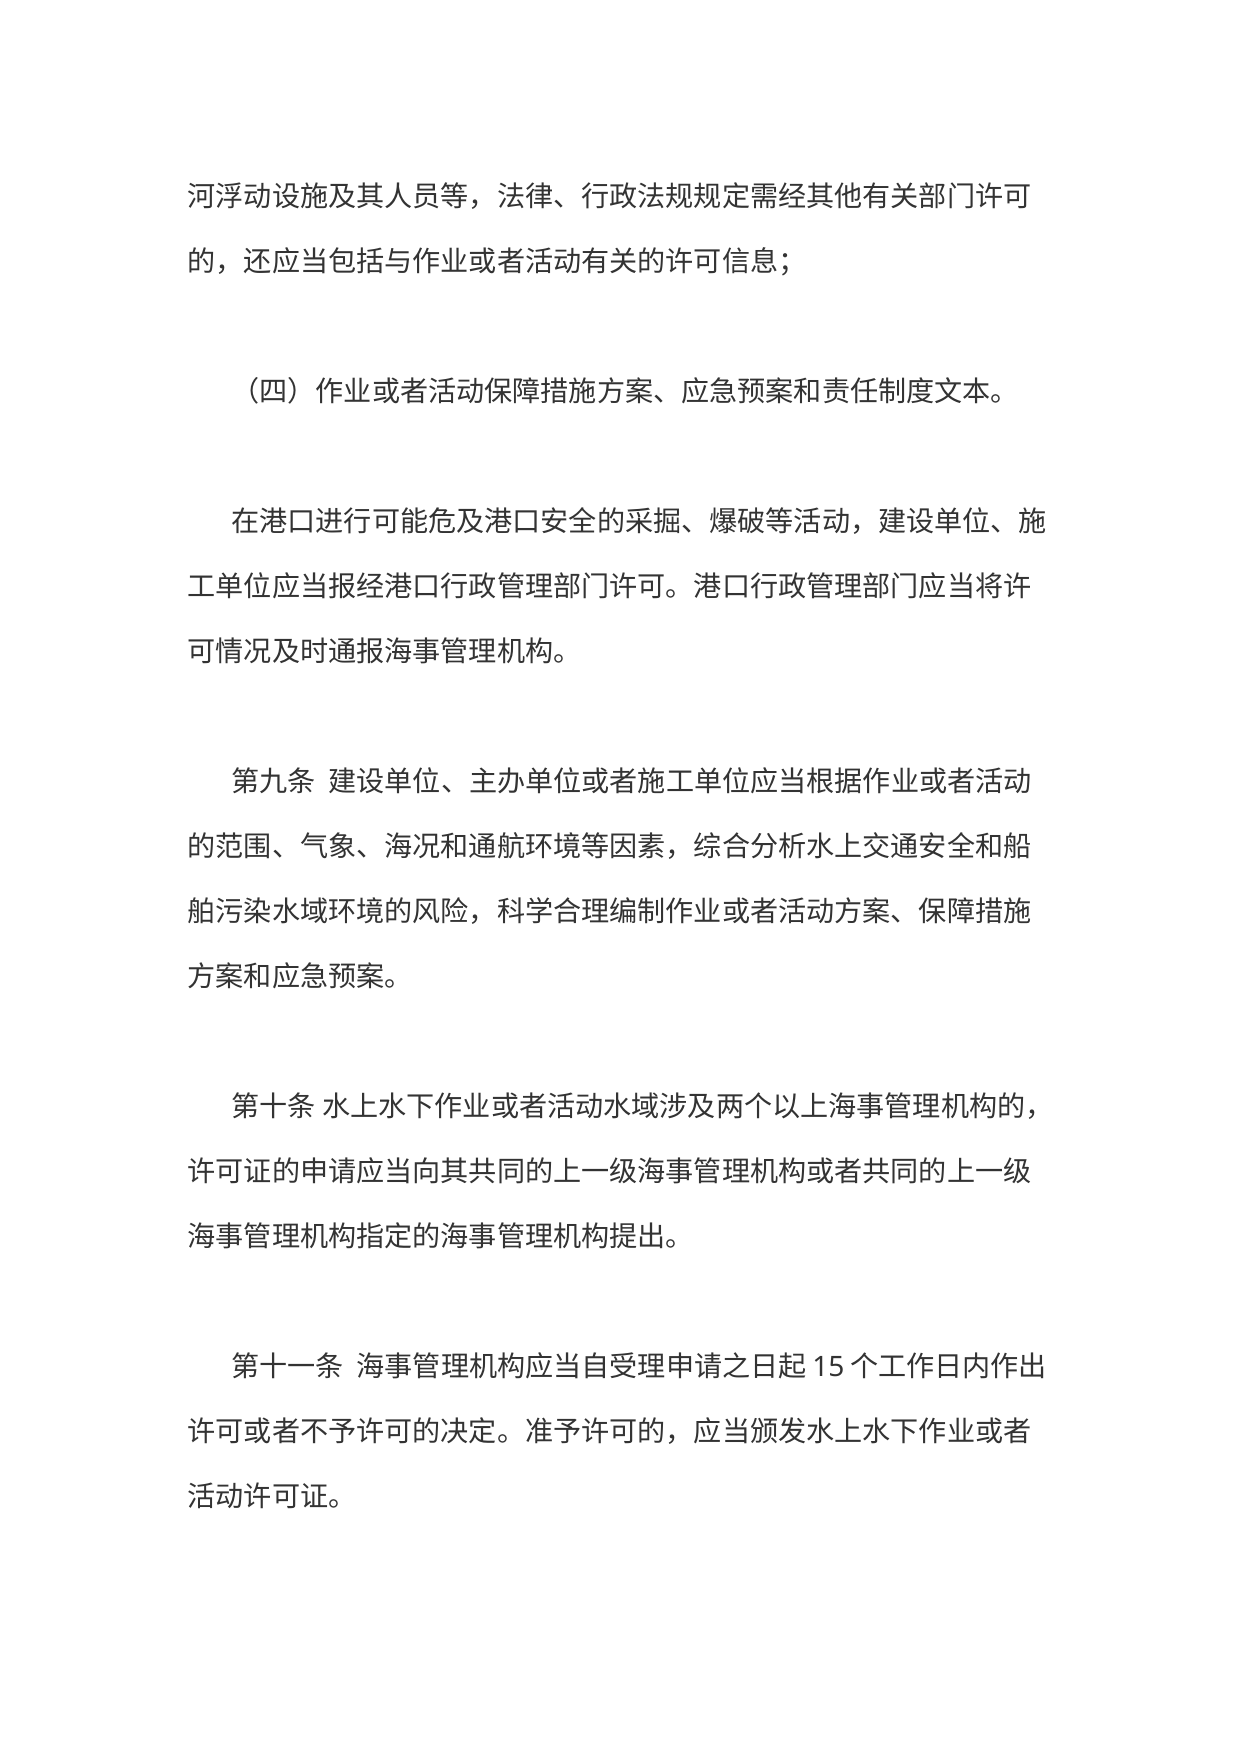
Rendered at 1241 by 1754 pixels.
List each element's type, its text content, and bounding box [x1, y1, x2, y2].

text 第十一条 海事管理机构应当自受理申请之日起15个工作日内作出许可或者不予许可的决定。准予许可的，应当颁发水上水下作业或者活动许可证。 [187, 1332, 1053, 1527]
text （四）作业或者活动保障措施方案、应急预案和责任制度文本。 [187, 357, 1053, 422]
text 在港口进行可能危及港口安全的采掘、爆破等活动，建设单位、施工单位应当报经港口行政管理部门许可。港口行政管理部门应当将许可情况及时通报海事管理机构。 [187, 487, 1053, 682]
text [187, 162, 1053, 292]
text 第十条 水上水下作业或者活动水域涉及两个以上海事管理机构的，许可证的申请应当向其共同的上一级海事管理机构或者共同的上一级海事管理机构指定的海事管理机构提出。 [187, 1072, 1053, 1267]
text 第九条 建设单位、主办单位或者施工单位应当根据作业或者活动的范围、气象、海况和通航环境等因素，综合分析水上交通安全和船舶污染水域环境的风险，科学合理编制作业或者活动方案、保障措施方案和应急预案。 [187, 747, 1053, 1007]
